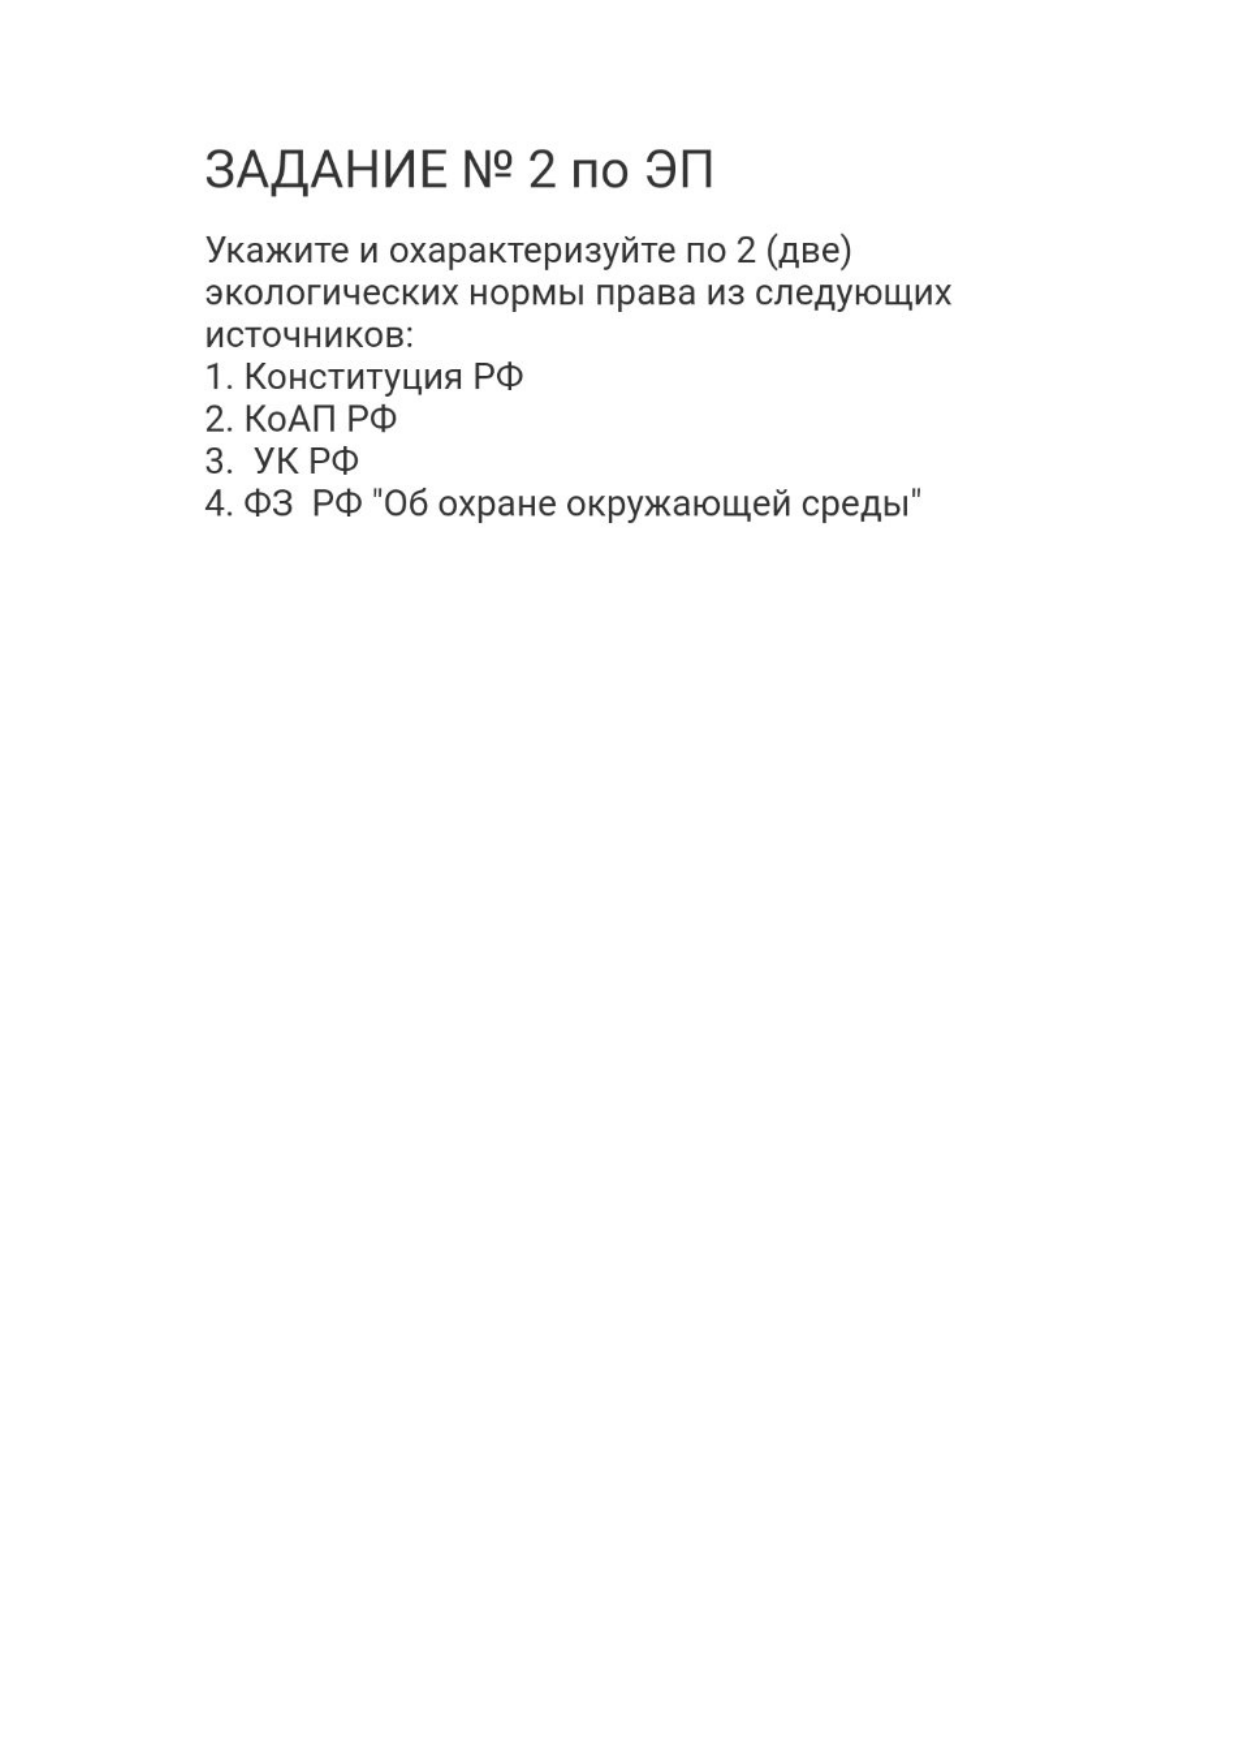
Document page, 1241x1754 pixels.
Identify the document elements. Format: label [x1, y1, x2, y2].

picture [177, 118, 1152, 544]
